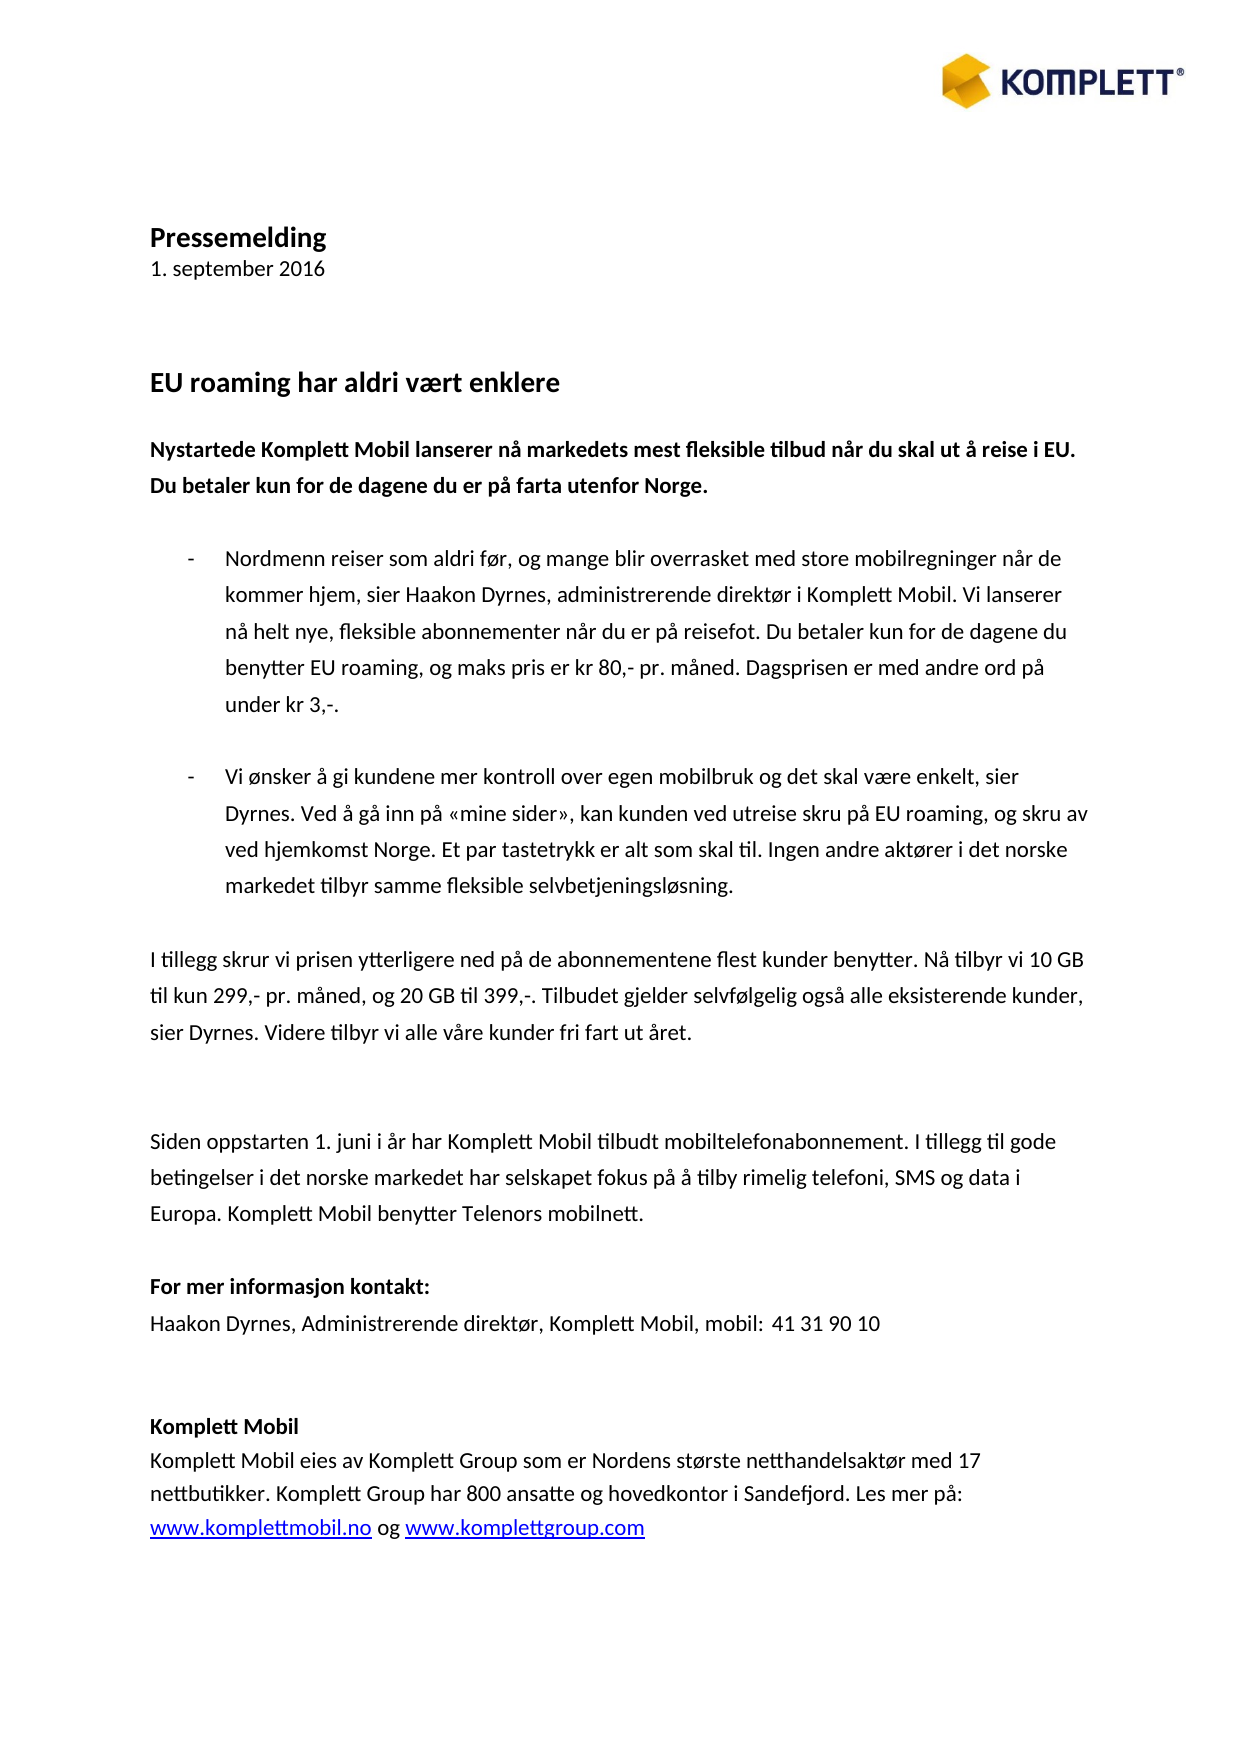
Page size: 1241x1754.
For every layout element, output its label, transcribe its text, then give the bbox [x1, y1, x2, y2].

text Pressemelding [150, 219, 1090, 254]
text Komplett Mobil eies av Komplett Group som er Nordens største netthandelsaktør med 17 nettbutikker. Komplett Group har 800 ansatte og hovedkontor i Sandefjord. Les mer på: www.komplettmobil.no og www.komplettgroup.com [150, 1446, 1090, 1541]
text Komplett Mobil [150, 1412, 1090, 1441]
picture [932, 42, 1186, 112]
text 1. september 2016 [150, 254, 1090, 282]
list Nordmenn reiser som aldri før, og mange blir overrasket med store mobilregninger når de kommer hjem, sier Haakon Dyrnes, administrerende direktør i Komplett Mobil. Vi lanserer nå helt nye, fleksible abonnementer når du er på reisefot. Du betaler kun for de dagene du benytter EU roaming, og maks pris er kr 80,- pr. måned. Dagsprisen er med andre ord på under kr 3,-. [187, 544, 1090, 718]
text Siden oppstarten 1. juni i år har Komplett Mobil tilbudt mobiltelefonabonnement. I tillegg til gode betingelser i det norske markedet har selskapet fokus på å tilby rimelig telefoni, SMS og data i Europa. Komplett Mobil benytter Telenors mobilnett. [150, 1127, 1090, 1228]
text I tillegg skrur vi prisen ytterligere ned på de abonnementene flest kunder benytter. Nå tilbyr vi 10 GB til kun 299,- pr. måned, og 20 GB til 399,-. Tilbudet gjelder selvfølgelig også alle eksisterende kunder, sier Dyrnes. Videre tilbyr vi alle våre kunder fri fart ut året. [150, 945, 1090, 1046]
text For mer informasjon kontakt: [150, 1272, 1090, 1300]
list Vi ønsker å gi kundene mer kontroll over egen mobilbruk og det skal være enkelt, sier Dyrnes. Ved å gå inn på «mine sider», kan kunden ved utreise skru på EU roaming, og skru av ved hjemkomst Norge. Et par tastetrykk er alt som skal til. Ingen andre aktører i det norske markedet tilbyr samme fleksible selvbetjeningsløsning. [187, 762, 1090, 899]
text EU roaming har aldri vært enklere [150, 364, 1090, 399]
text Nystartede Komplett Mobil lanserer nå markedets mest fleksible tilbud når du skal ut å reise i EU. Du betaler kun for de dagene du er på farta utenfor Norge. [150, 435, 1090, 499]
text Haakon Dyrnes, Administrerende direktør, Komplett Mobil, mobil: 41 31 90 10 [150, 1309, 1090, 1337]
